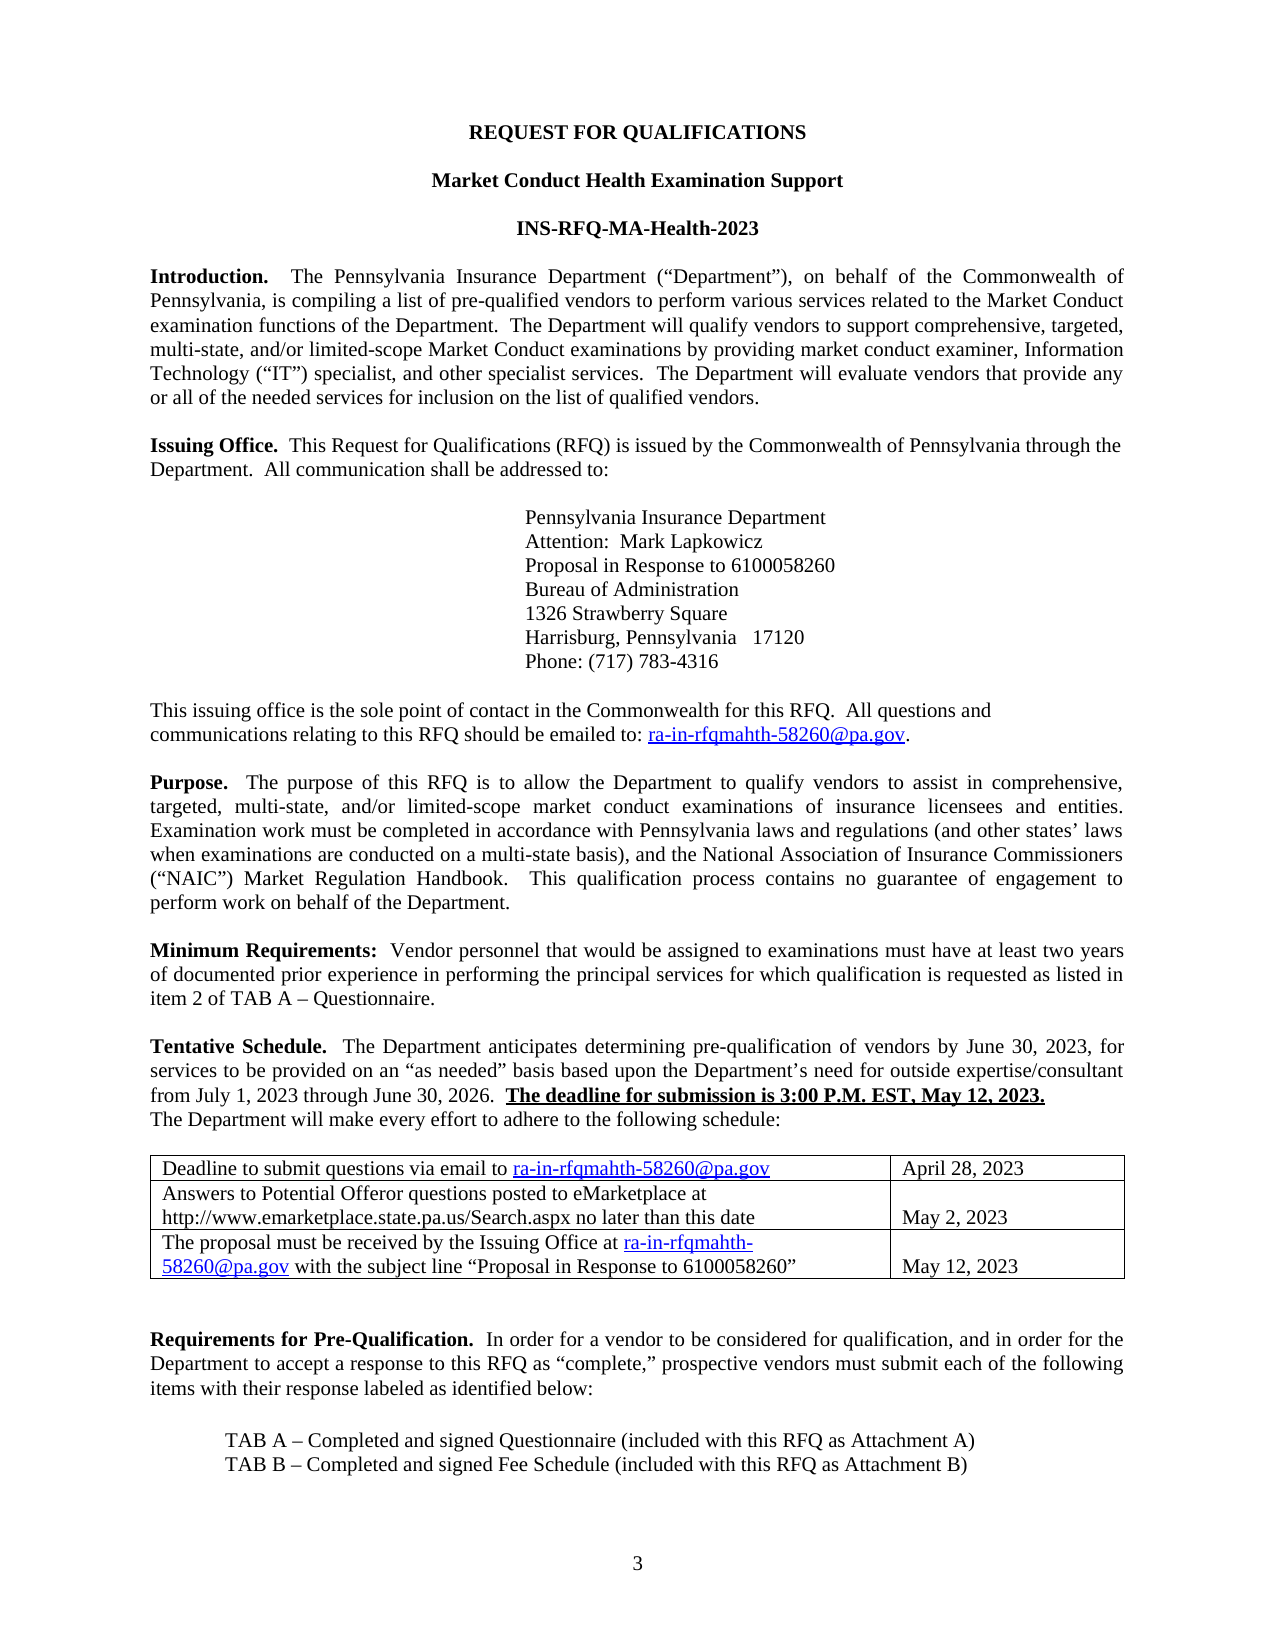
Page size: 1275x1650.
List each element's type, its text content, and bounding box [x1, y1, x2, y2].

text The Department will make every effort to adhere to the following schedule: [150, 1107, 1125, 1131]
subtitle Minimum Requirements: Vendor personnel that would be assigned to examinations must have at least two years of documented prior experience in performing the principal services for which qualification is requested as listed in item 2 of TAB A – Questionnaire. [150, 938, 1125, 1010]
text Harrisburg, Pennsylvania 17120 [525, 625, 1125, 649]
text Purpose. The purpose of this RFQ is to allow the Department to qualify vendors to assist in comprehensive, targeted, multi-state, and/or limited-scope market conduct examinations of insurance licensees and entities. Examination work must be completed in accordance with Pennsylvania laws and regulations (and other states’ laws when examinations are conducted on a multi-state basis), and the National Association of Insurance Commissioners (“NAIC”) Market Regulation Handbook. This qualification process contains no guarantee of engagement to perform work on behalf of the Department. [150, 770, 1125, 914]
text 1326 Strawberry Square [525, 601, 1125, 625]
text Introduction. The Pennsylvania Insurance Department (“Department”), on behalf of the Commonwealth of Pennsylvania, is compiling a list of pre-qualified vendors to perform various services related to the Market Conduct examination functions of the Department. The Department will qualify vendors to support comprehensive, targeted, multi-state, and/or limited-scope Market Conduct examinations by providing market conduct examiner, Information Technology (“IT”) specialist, and other specialist services. The Department will evaluate vendors that provide any or all of the needed services for inclusion on the list of qualified vendors. [150, 264, 1125, 409]
text Pennsylvania Insurance Department [525, 505, 1125, 529]
text Proposal in Response to 6100058260 [525, 553, 1125, 577]
text Tentative Schedule. The Department anticipates determining pre-qualification of vendors by June 30, 2023, for services to be provided on an “as needed” basis based upon the Department’s need for outside expertise/consultant from July 1, 2023 through June 30, 2026. The deadline for submission is 3:00 P.M. EST, May 12, 2023. [150, 1034, 1125, 1107]
table_cell Answers to Potential Offeror questions posted to eMarketplace at http://www.emarketplace.state.pa.us/Search.aspx no later than this date [151, 1181, 890, 1229]
text Market Conduct Health Examination Support [150, 168, 1125, 192]
text TAB B – Completed and signed Fee Schedule (included with this RFQ as Attachment B) [225, 1452, 1125, 1476]
table_cell May 12, 2023 [891, 1230, 1124, 1278]
text REQUEST FOR QUALIFICATIONS [150, 120, 1125, 144]
text Attention: Mark Lapkowicz [525, 529, 1125, 553]
text TAB A – Completed and signed Questionnaire (included with this RFQ as Attachment A) [225, 1428, 1125, 1452]
table_header April 28, 2023 [891, 1156, 1124, 1180]
text Issuing Office. This Request for Qualifications (RFQ) is issued by the Commonwealth of Pennsylvania through the Department. All communication shall be addressed to: [150, 433, 1125, 481]
table_cell The proposal must be received by the Issuing Office at ra-in-rfqmahth-58260@pa.gov with the subject line “Proposal in Response to 6100058260” [151, 1230, 890, 1278]
text Requirements for Pre-Qualification. In order for a vendor to be considered for qualification, and in order for the Department to accept a response to this RFQ as “complete,” prospective vendors must submit each of the following items with their response labeled as identified below: [150, 1327, 1125, 1399]
text This issuing office is the sole point of contact in the Commonwealth for this RFQ. All questions and communications relating to this RFQ should be emailed to: ra-in-rfqmahth-58260@pa.gov. [150, 697, 1125, 746]
table_cell May 2, 2023 [891, 1181, 1124, 1229]
text Bureau of Administration [525, 577, 1125, 601]
table_header Deadline to submit questions via email to ra-in-rfqmahth-58260@pa.gov [151, 1156, 890, 1180]
text Phone: (717) 783-4316 [525, 649, 1125, 673]
text INS-RFQ-MA-Health-2023 [150, 216, 1125, 240]
